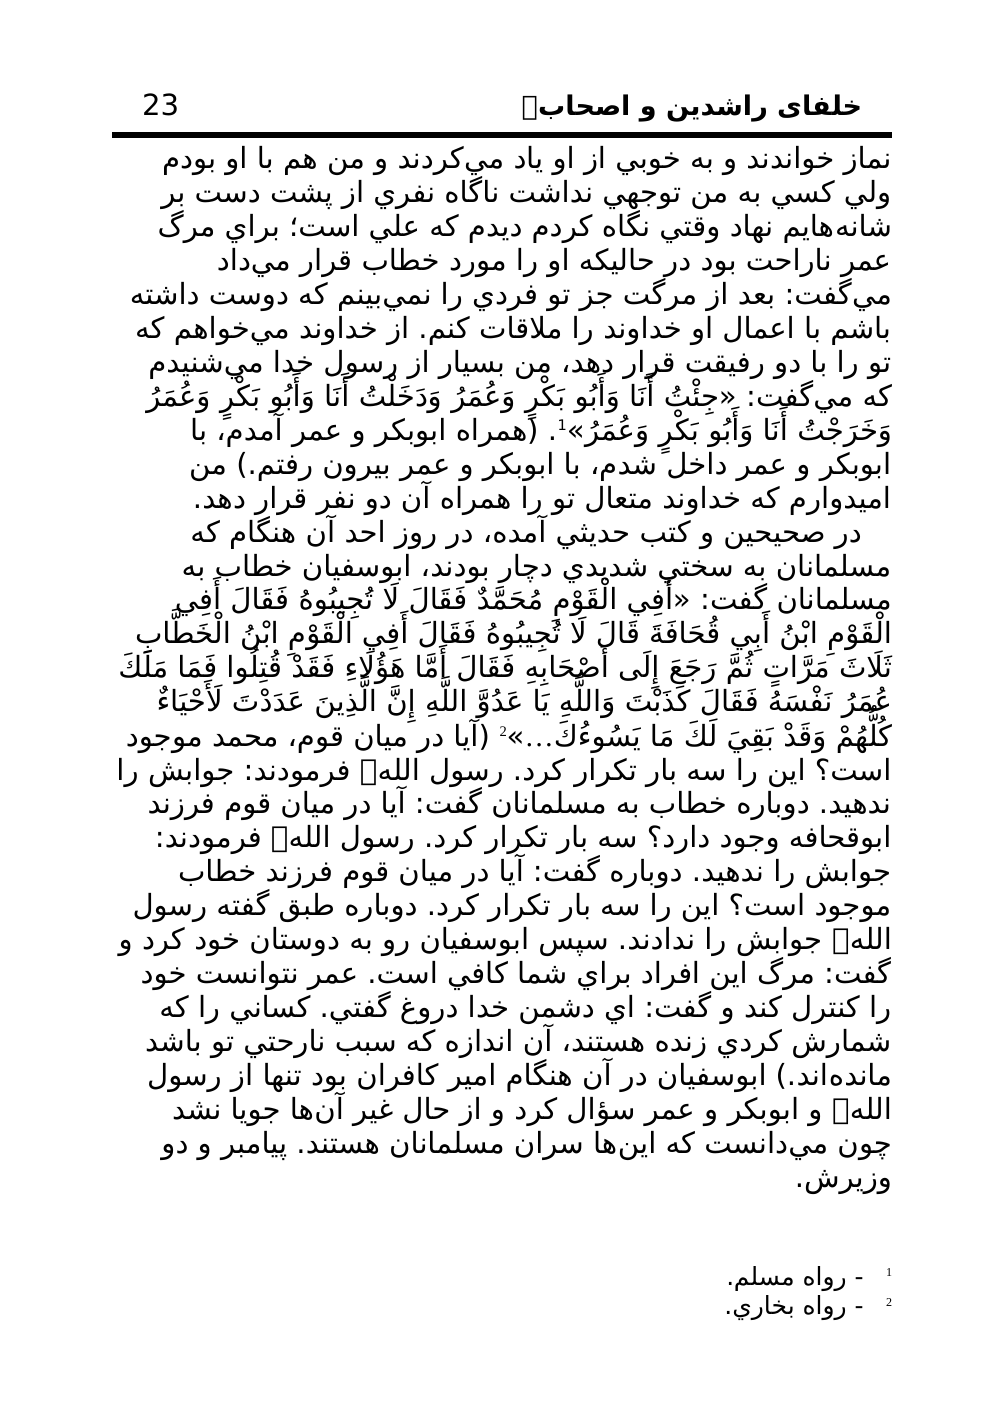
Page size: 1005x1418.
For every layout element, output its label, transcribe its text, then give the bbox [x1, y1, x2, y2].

text در صحيحين و كتب حديثي آمده، در روز احد آن هنگام كه مسلمانان به سختي شديدي دچار بودند، ابوسفيان خطاب به مسلمانان گفت: «أَفِي الْقَوْمِ مُحَمَّدٌ فَقَالَ لَا تُجِيبُوهُ فَقَالَ أَفِي الْقَوْمِ ابْنُ أَبِي قُحَافَةَ قَالَ لَا تُجِيبُوهُ فَقَالَ أَفِي الْقَوْمِ ابْنُ الْخَطَّابِ ثَلَاثَ مَرَّاتٍ ثُمَّ رَجَعَ إِلَى أَصْحَابِهِ فَقَالَ أَمَّا هَؤُلَاءِ فَقَدْ قُتِلُوا فَمَا مَلَكَ عُمَرُ نَفْسَهُ فَقَالَ كَذَبْتَ وَاللَّهِ يَا عَدُوَّ اللَّهِ إِنَّ الَّذِينَ عَدَدْتَ لَأَحْيَاءٌ كُلُّهُمْ وَقَدْ بَقِيَ لَكَ مَا يَسُوءُكَ…» (آيا در ميان قوم، محمد موجود است؟ اين را سه بار تكرار كرد. رسول الله فرمودند: جوابش را ندهيد. دوباره خطاب به مسلمانان گفت: آيا در ميان قوم فرزند ابوقحافه وجود دارد؟ سه بار تكرار كرد. رسول الله فرمودند: جوابش را ندهيد. دوباره گفت: آيا در ميان قوم فرزند خطاب موجود است؟ اين را سه بار تكرار كرد. دوباره طبق گفته رسول الله جوابش را ندادند. سپس ابوسفيان رو به دوستان خود كرد و گفت: مرگ اين افراد براي شما كافي است. عمر نتوانست خود را كنترل كند و گفت: اي دشمن خدا دروغ گفتي. كساني را كه شمارش كردي زنده هستند، آن اندازه كه سبب نارحتي تو باشد مانده‌اند.) ابوسفيان در آن هنگام امير كافران بود تنها از رسول الله و ابوبكر و عمر سؤال كرد و از حال غير آن‌ها جويا نشد چون مي‌دانست كه اين‌ها سران مسلمانان هستند. پيامبر و دو وزيرش. [112, 515, 892, 1194]
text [112, 141, 892, 515]
